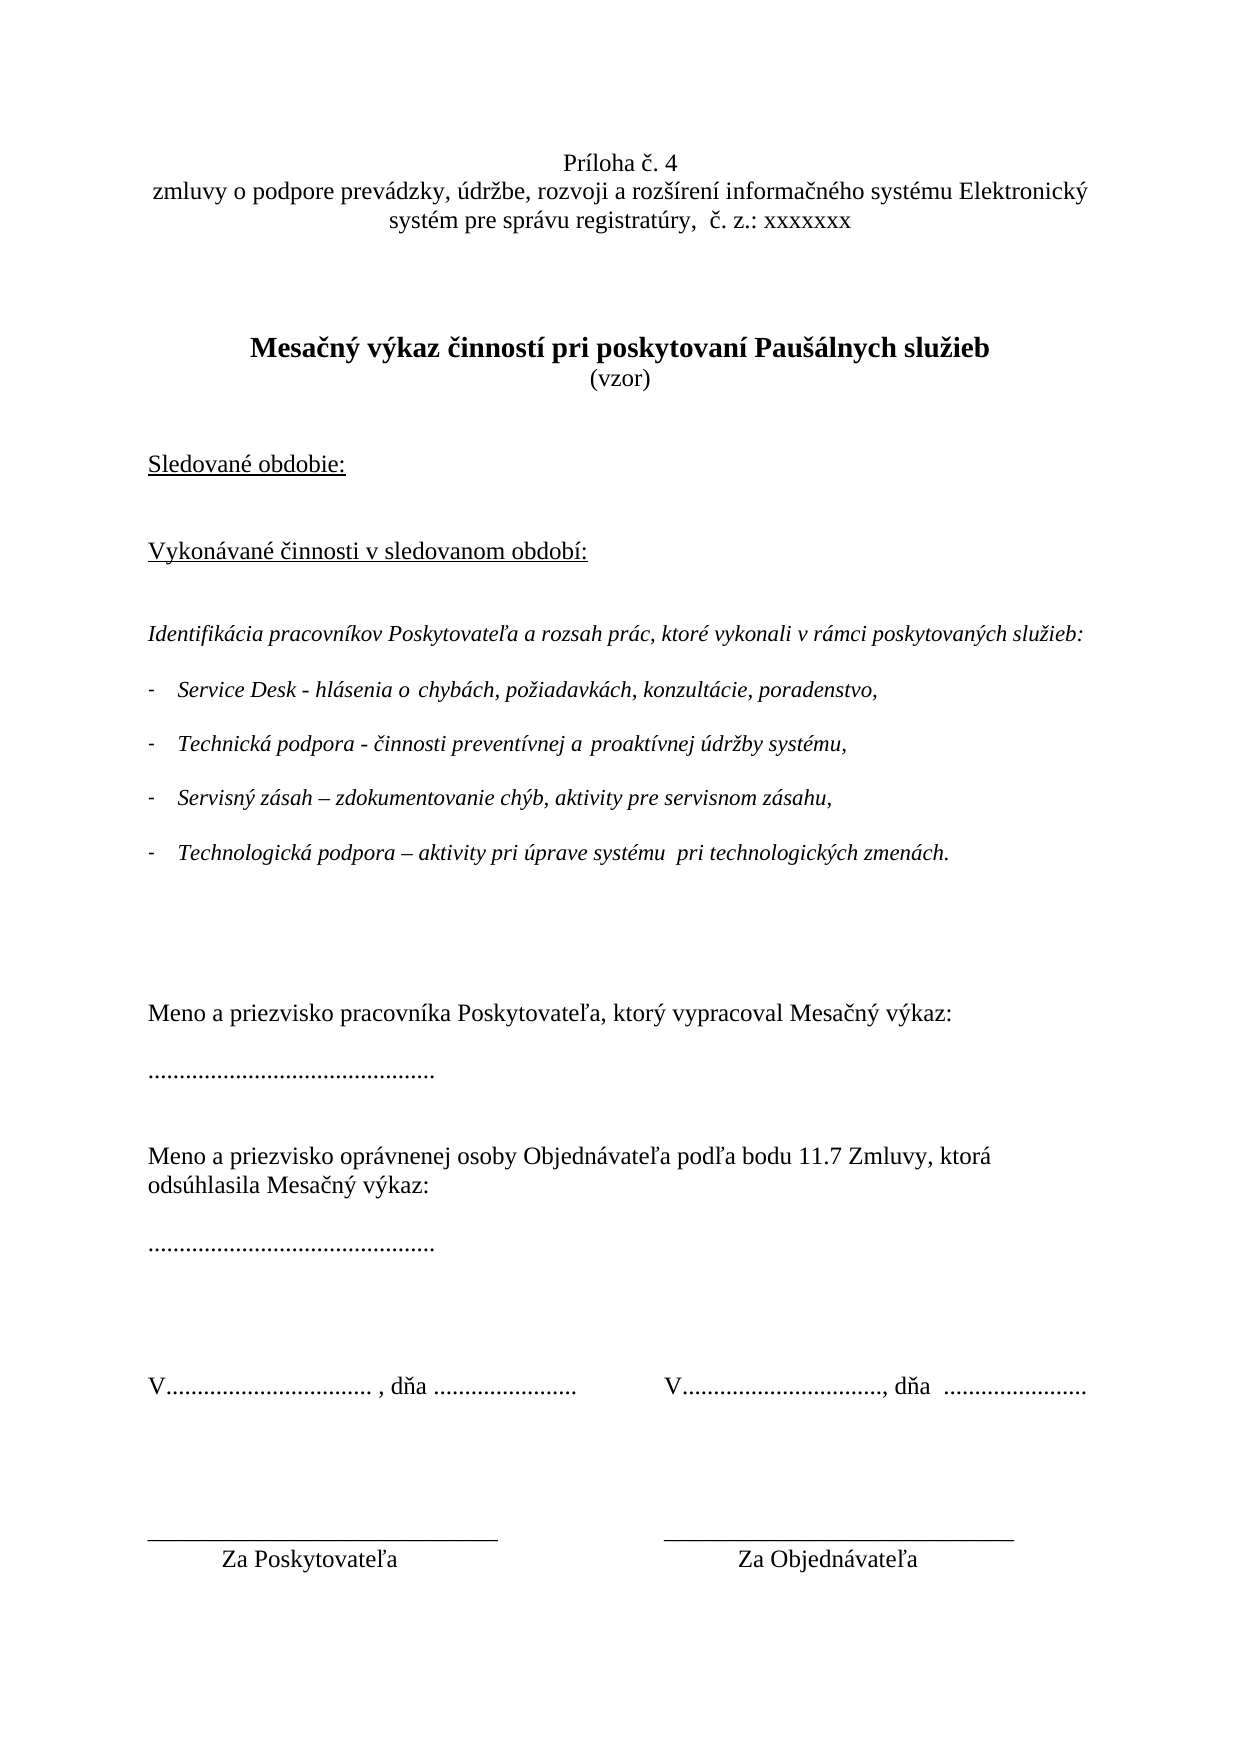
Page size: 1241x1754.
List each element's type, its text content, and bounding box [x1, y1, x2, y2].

text Za Poskytovateľa Za Objednávateľa [148, 1544, 1093, 1573]
list Service Desk - hlásenia o chybách, požiadavkách, konzultácie, poradenstvo, [148, 675, 1093, 703]
text zmluvy o podpore prevádzky, údržbe, rozvoji a rozšírení informačného systému Elektronický systém pre správu registratúry, č. z.: xxxxxxx [148, 176, 1093, 234]
list Technologická podpora – aktivity pri úprave systému pri technologických zmenách. [148, 838, 1093, 866]
list Technická podpora - činnosti preventívnej a proaktívnej údržby systému, [148, 729, 1093, 757]
list Servisný zásah – zdokumentovanie chýb, aktivity pre servisnom zásahu, [148, 783, 1093, 811]
text Vykonávané činnosti v sledovanom období: [148, 536, 1093, 564]
text .............................................. [148, 1228, 1093, 1256]
text Mesačný výkaz činností pri poskytovaní Paušálnych služieb [148, 330, 1093, 363]
text (vzor) [148, 363, 1093, 392]
text Príloha č. 4 [148, 148, 1093, 176]
text .............................................. [148, 1055, 1093, 1084]
text Meno a priezvisko pracovníka Poskytovateľa, ktorý vypracoval Mesačný výkaz: [148, 998, 1093, 1026]
text Identifikácia pracovníkov Poskytovateľa a rozsah prác, ktoré vykonali v rámci poskytovaných služieb: [148, 619, 1093, 646]
text Sledované obdobie: [148, 449, 1093, 478]
text Meno a priezvisko oprávnenej osoby Objednávateľa podľa bodu 11.7 Zmluvy, ktorá odsúhlasila Mesačný výkaz: [148, 1141, 1093, 1199]
text ____________________________ ____________________________ [148, 1515, 1093, 1544]
text V................................. , dňa ....................... V................................, dňa ....................... [148, 1371, 1093, 1400]
